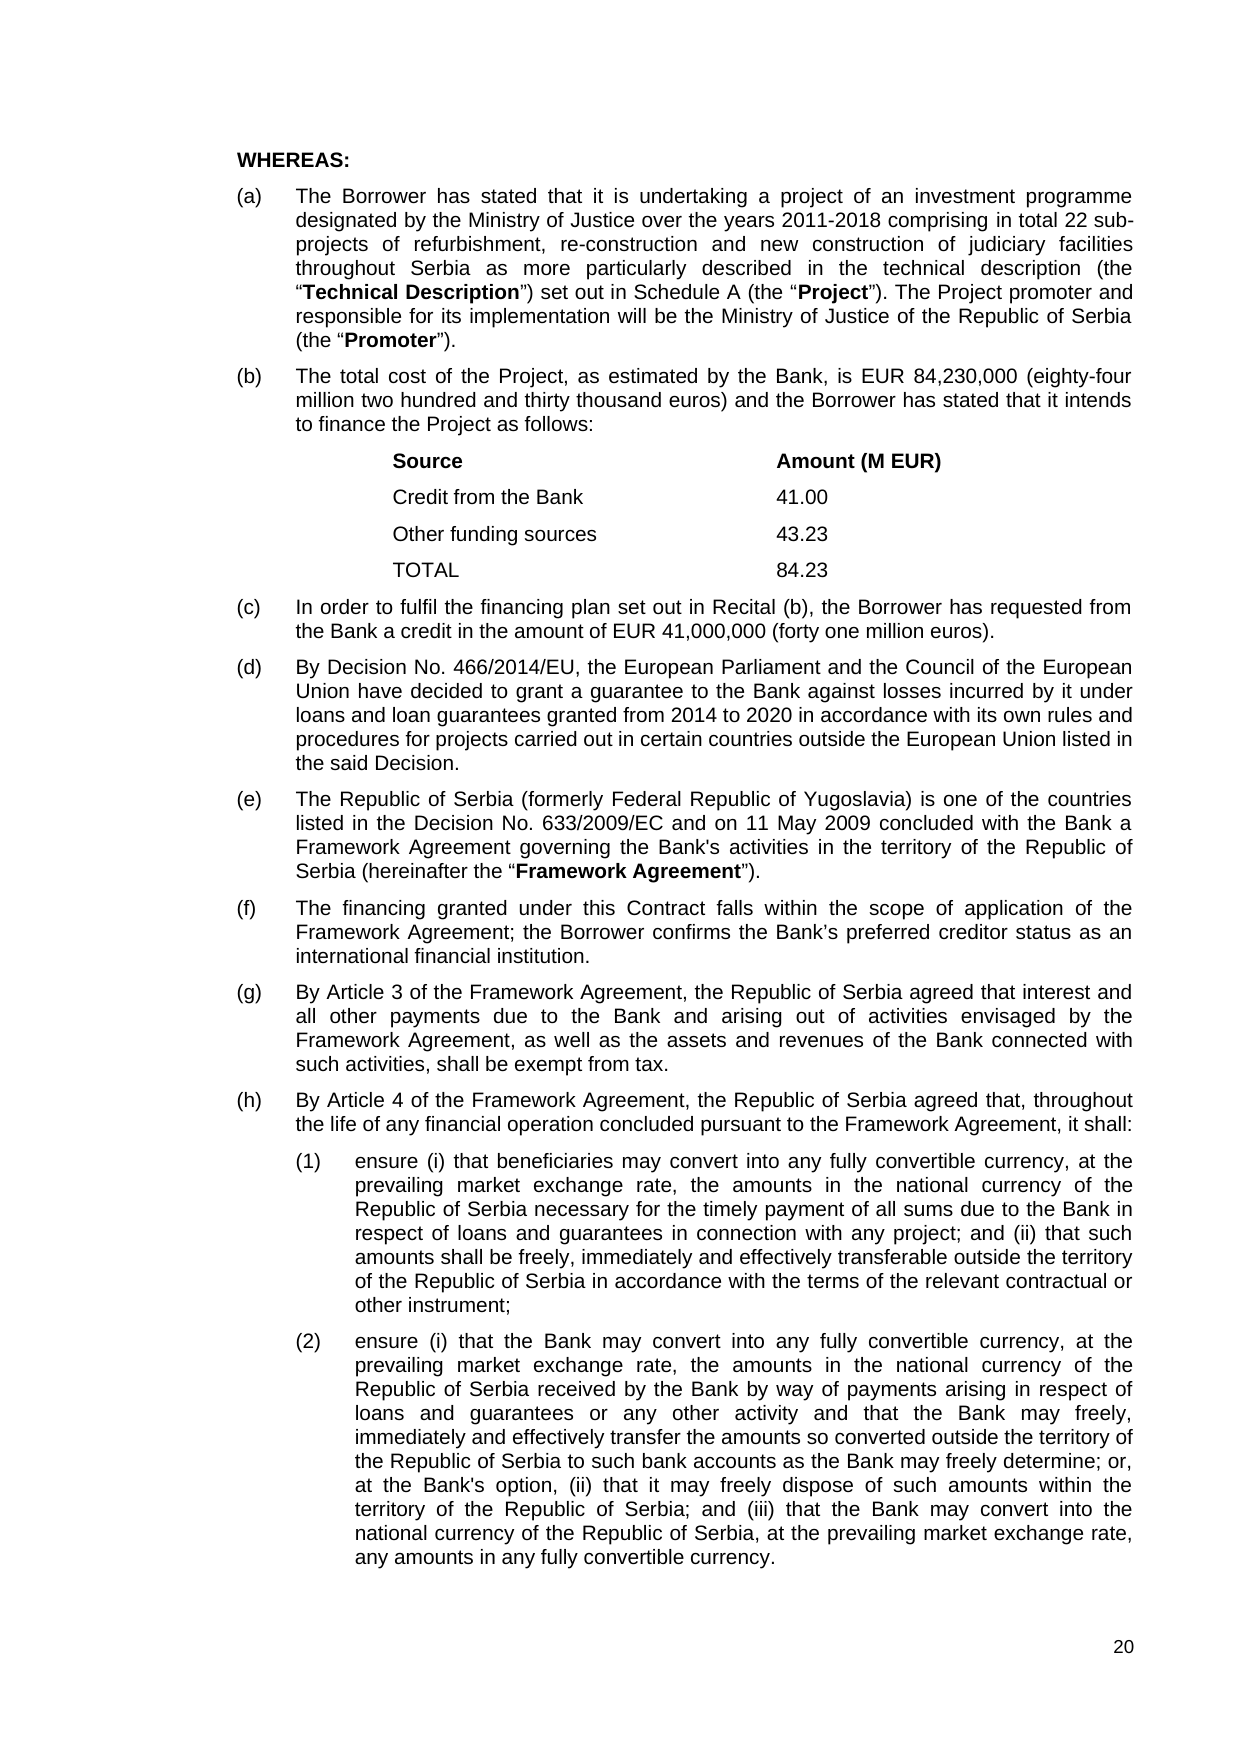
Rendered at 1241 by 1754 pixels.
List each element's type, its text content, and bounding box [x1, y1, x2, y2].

text (d) By Decision No. 466/2014/EU, the European Parliament and the Council of the European Union have decided to grant a guarantee to the Bank against losses incurred by it under loans and loan guarantees granted from 2014 to 2020 in accordance with its own rules and procedures for projects carried out in certain countries outside the European Union listed in the said Decision. [236, 655, 1134, 775]
table_cell Other funding sources [292, 522, 676, 558]
table_cell 43.23 [676, 522, 1115, 558]
table_cell TOTAL [292, 558, 676, 594]
list ensure (i) that the Bank may convert into any fully convertible currency, at the prevailing market exchange rate, the amounts in the national currency of the Republic of Serbia received by the Bank by way of payments arising in respect of loans and guarantees or any other activity and that the Bank may freely, immediately and effectively transfer the amounts so converted outside the territory of the Republic of Serbia to such bank accounts as the Bank may freely determine; or, at the Bank's option, (ii) that it may freely dispose of such amounts within the territory of the Republic of Serbia; and (iii) that the Bank may convert into the national currency of the Republic of Serbia, at the prevailing market exchange rate, any amounts in any fully convertible currency. [295, 1329, 1134, 1568]
text (h) By Article 4 of the Framework Agreement, the Republic of Serbia agreed that, throughout the life of any financial operation concluded pursuant to the Framework Agreement, it shall: [236, 1088, 1134, 1136]
text (b) The total cost of the Project, as estimated by the Bank, is EUR 84,230,000 (eighty-four million two hundred and thirty thousand euros) and the Borrower has stated that it intends to finance the Project as follows: [236, 364, 1134, 436]
table_header Source [292, 449, 676, 485]
table_cell 84.23 [676, 558, 1115, 594]
table_cell Credit from the Bank [292, 485, 676, 522]
text (e) The Republic of Serbia (formerly Federal Republic of Yugoslavia) is one of the countries listed in the Decision No. 633/2009/EC and on 11 May 2009 concluded with the Bank a Framework Agreement governing the Bank's activities in the territory of the Republic of Serbia (hereinafter the “Framework Agreement”). [236, 787, 1134, 883]
text (f) The financing granted under this Contract falls within the scope of application of the Framework Agreement; the Borrower confirms the Bank’s preferred creditor status as an international financial institution. [236, 896, 1134, 967]
text (g) By Article 3 of the Framework Agreement, the Republic of Serbia agreed that interest and all other payments due to the Bank and arising out of activities envisaged by the Framework Agreement, as well as the assets and revenues of the Bank connected with such activities, shall be exempt from tax. [236, 980, 1134, 1076]
text WHEREAS: [237, 148, 1134, 172]
table_header Amount (M EUR) [676, 449, 1115, 485]
text (c) In order to fulfil the financing plan set out in Recital (b), the Borrower has requested from the Bank a credit in the amount of EUR 41,000,000 (forty one million euros). [236, 594, 1134, 642]
list ensure (i) that beneficiaries may convert into any fully convertible currency, at the prevailing market exchange rate, the amounts in the national currency of the Republic of Serbia necessary for the timely payment of all sums due to the Bank in respect of loans and guarantees in connection with any project; and (ii) that such amounts shall be freely, immediately and effectively transferable outside the territory of the Republic of Serbia in accordance with the terms of the relevant contractual or other instrument; [295, 1149, 1134, 1316]
text (a) The Borrower has stated that it is undertaking a project of an investment programme designated by the Ministry of Justice over the years 2011-2018 comprising in total 22 sub-projects of refurbishment, re-construction and new construction of judiciary facilities throughout Serbia as more particularly described in the technical description (the “Technical Description”) set out in Schedule A (the “Project”). The Project promoter and responsible for its implementation will be the Ministry of Justice of the Republic of Serbia (the “Promoter”). [236, 184, 1134, 352]
table_cell 41.00 [676, 485, 1115, 522]
